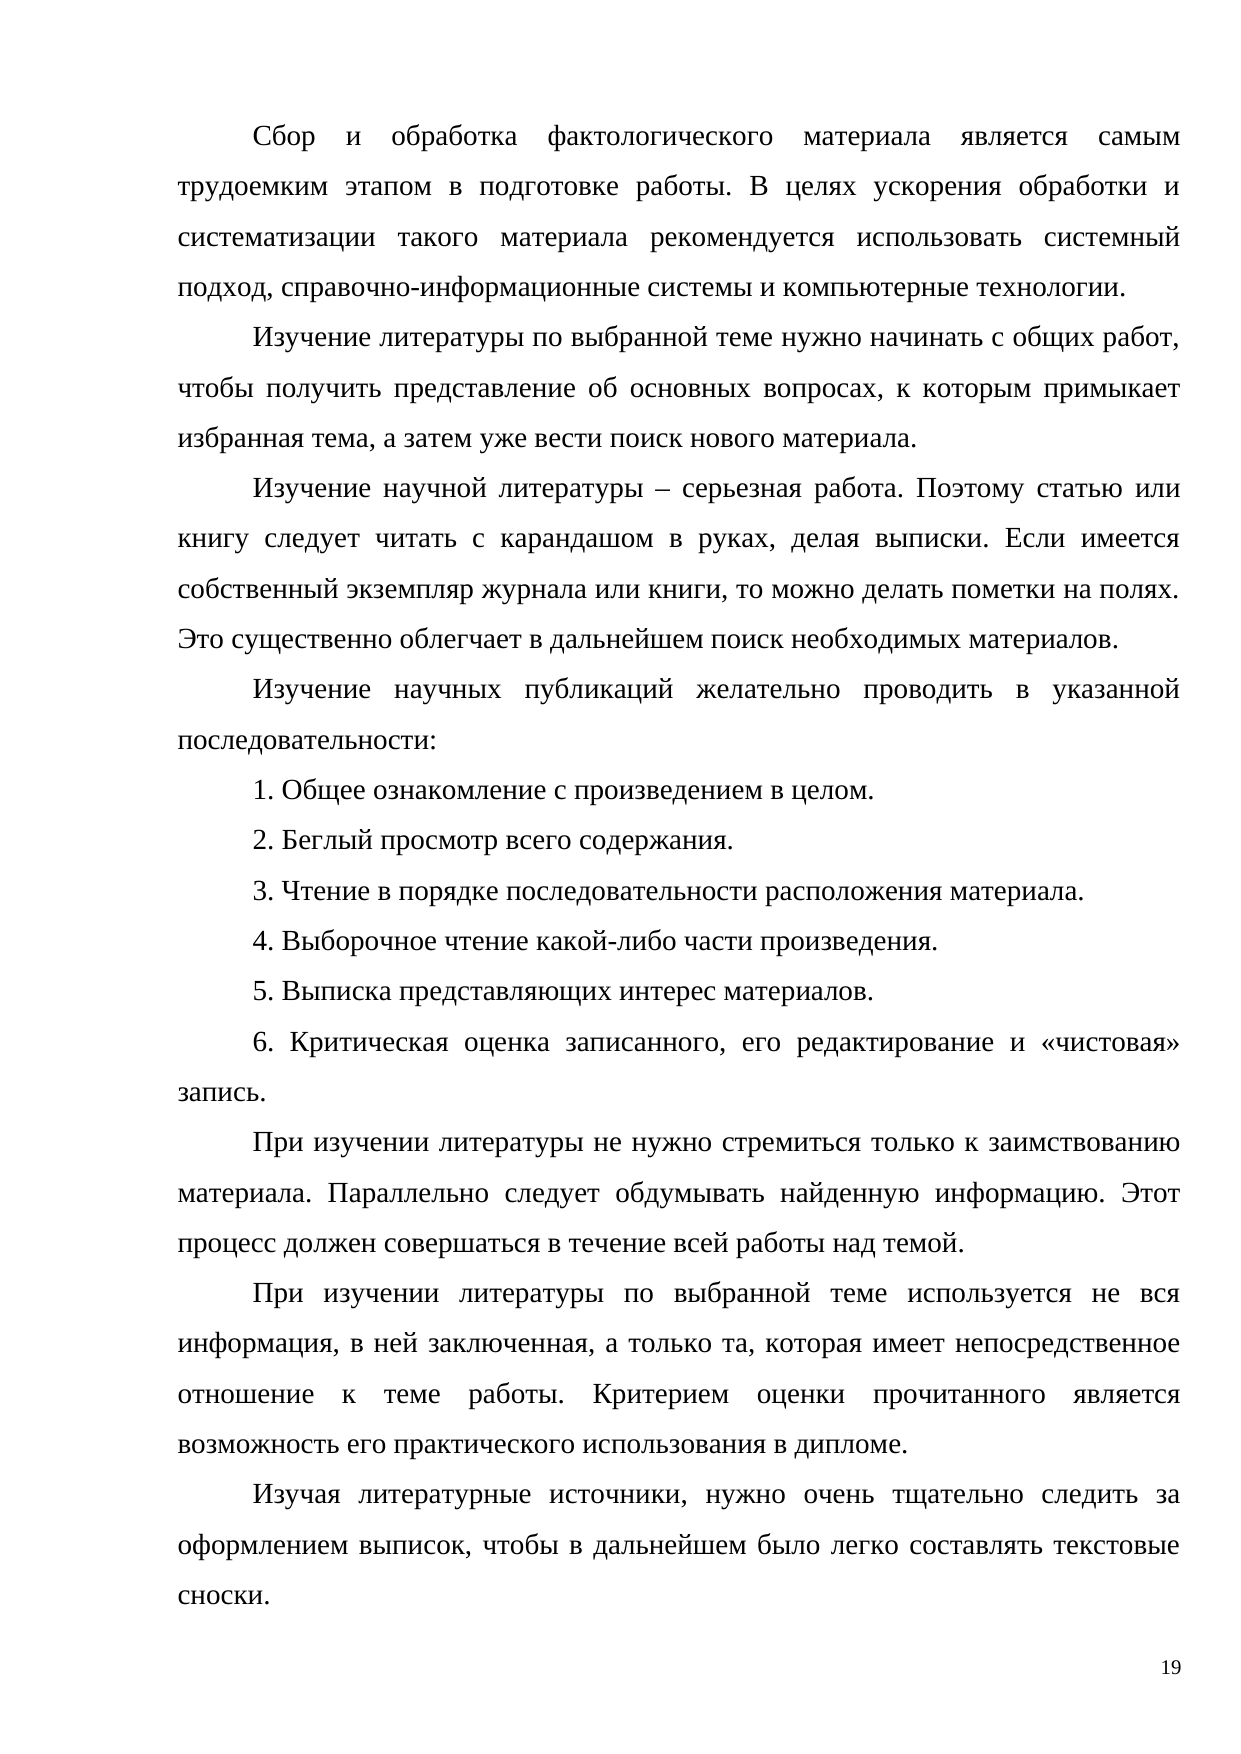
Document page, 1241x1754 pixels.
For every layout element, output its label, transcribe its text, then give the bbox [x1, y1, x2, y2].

text Изучение научной литературы – серьезная работа. Поэтому статью или книгу следует читать с карандашом в руках, делая выписки. Если имеется собственный экземпляр журнала или книги, то можно делать пометки на полях. Это существенно облегчает в дальнейшем поиск необходимых материалов. [177, 470, 1181, 655]
text Изучение литературы по выбранной теме нужно начинать с общих работ, чтобы получить представление об основных вопросах, к которым примыкает избранная тема, а затем уже вести поиск нового материала. [177, 319, 1181, 453]
text Изучение научных публикаций желательно проводить в указанной последовательности: [177, 672, 1181, 755]
text 3. Чтение в порядке последовательности расположения материала. [177, 873, 1181, 906]
text 2. Беглый просмотр всего содержания. [177, 822, 1181, 856]
text 5. Выписка представляющих интерес материалов. [177, 973, 1181, 1007]
text 1. Общее ознакомление с произведением в целом. [177, 772, 1181, 806]
text 6. Критическая оценка записанного, его редактирование и «чистовая» запись. [177, 1024, 1181, 1108]
text 4. Выборочное чтение какой-либо части произведения. [177, 923, 1181, 957]
text При изучении литературы не нужно стремиться только к заимствованию материала. Параллельно следует обдумывать найденную информацию. Этот процесс должен совершаться в течение всей работы над темой. [177, 1124, 1181, 1258]
text Сбор и обработка фактологического материала является самым трудоемким этапом в подготовке работы. В целях ускорения обработки и систематизации такого материала рекомендуется использовать системный подход, справочно-информационные системы и компьютерные технологии. [177, 118, 1181, 303]
text Изучая литературные источники, нужно очень тщательно следить за оформлением выписок, чтобы в дальнейшем было легко составлять текстовые сноски. [177, 1477, 1181, 1611]
text При изучении литературы по выбранной теме используется не вся информация, в ней заключенная, а только та, которая имеет непосредственное отношение к теме работы. Критерием оценки прочитанного является возможность его практического использования в дипломе. [177, 1275, 1181, 1460]
